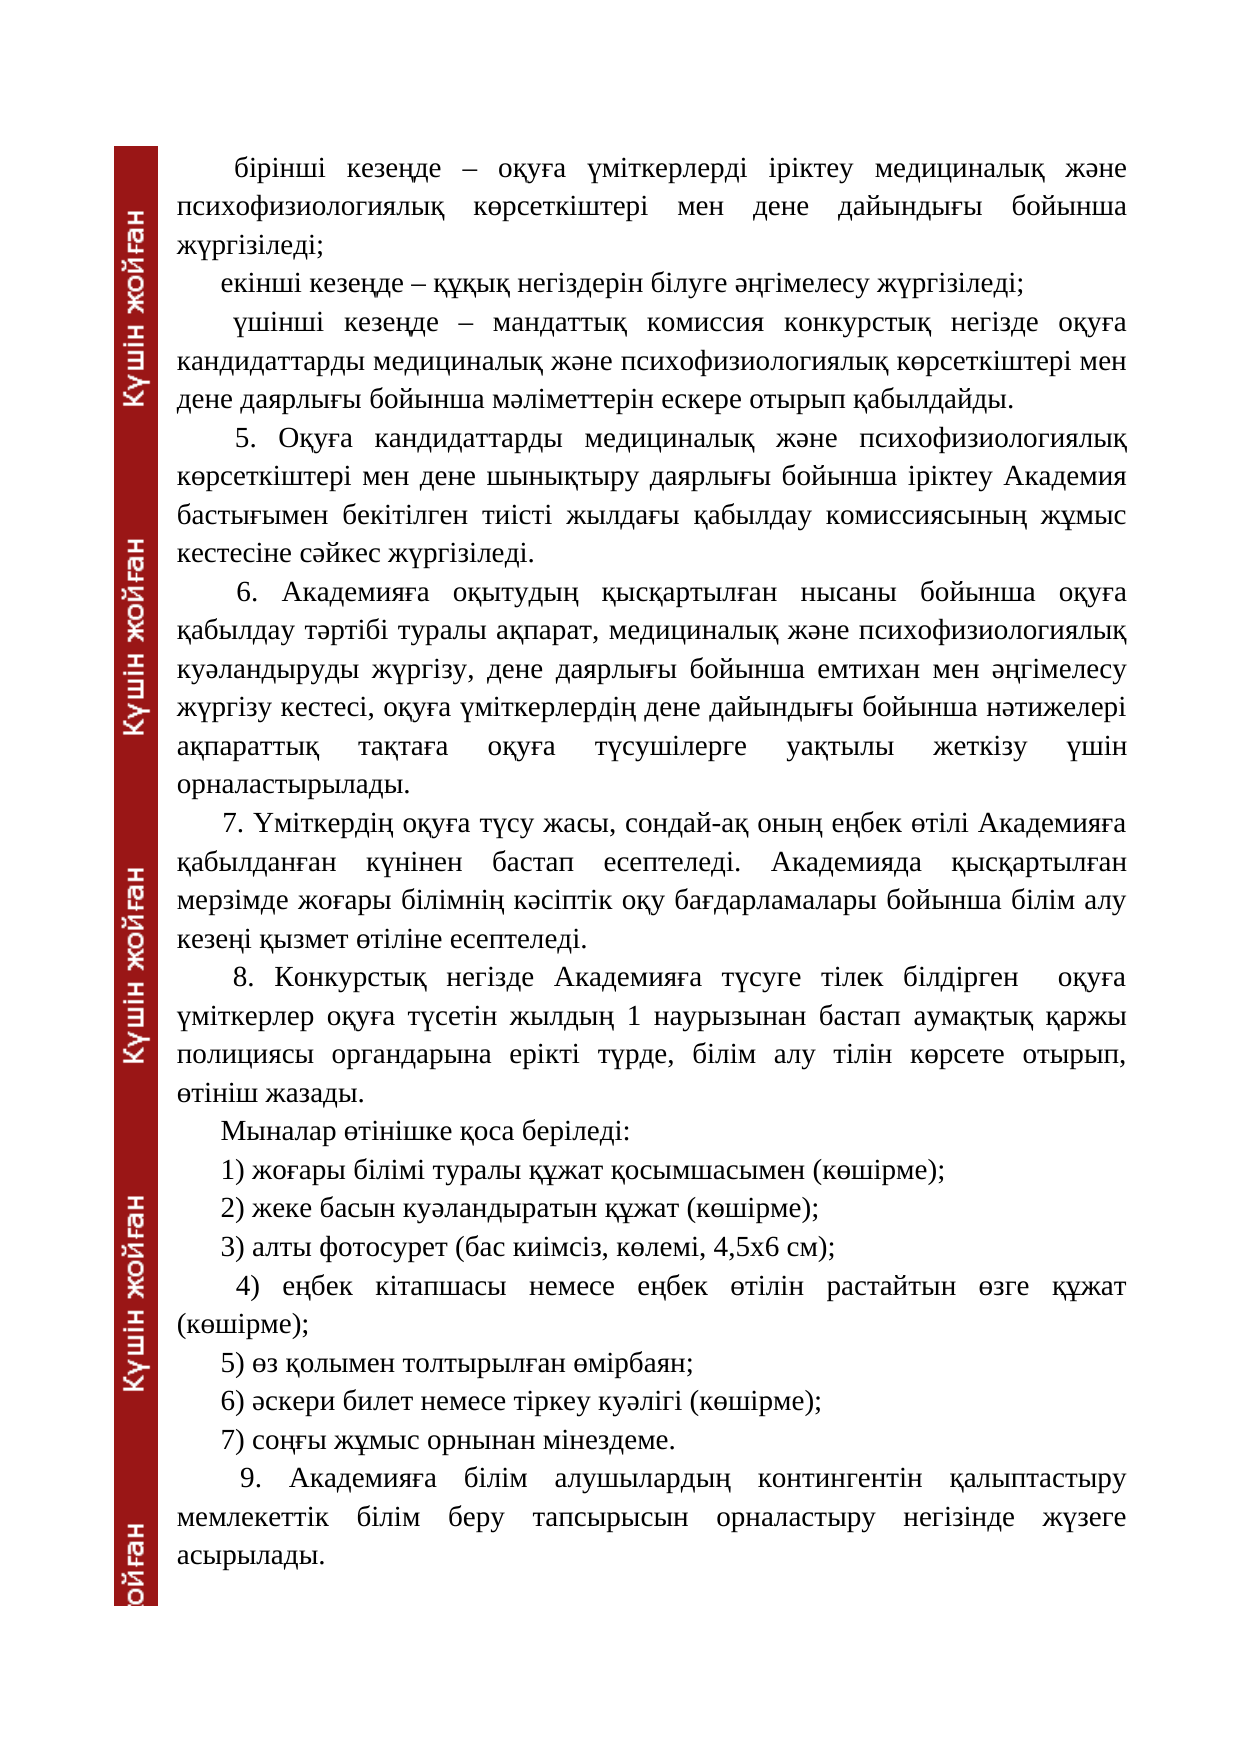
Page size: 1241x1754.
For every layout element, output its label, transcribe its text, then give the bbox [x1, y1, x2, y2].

picture [114, 415, 158, 420]
text 4) еңбек кітапшасы немесе еңбек өтілін растайтын өзге құжат (көшірме); [112, 1268, 1128, 1340]
text 6) әскери билет немесе тіркеу куәлігі (көшірме); [112, 1383, 1128, 1417]
text 5. Оқуға кандидаттарды медициналық және психофизиологиялық көрсеткіштері мен дене шынықтыру даярлығы бойынша іріктеу Академия бастығымен бекітілген тиісті жылдағы қабылдау комиссиясының жұмыс кестесіне сәйкес жүргізіледі. [112, 420, 1128, 569]
text 7) соңғы жұмыс орнынан мінездеме. [112, 1422, 1128, 1455]
text 2) жеке басын куәландыратын құжат (көшірме); [112, 1191, 1128, 1224]
text үшінші кезеңде – мандаттық комиссия конкурстық негізде оқуға кандидаттарды медициналық және психофизиологиялық көрсеткіштері мен дене даярлығы бойынша мәліметтерін ескере отырып қабылдайды. [112, 304, 1128, 415]
picture [114, 569, 158, 574]
text 6. Академияға оқытудың қысқартылған нысаны бойынша оқуға қабылдау тәртібі туралы ақпарат, медициналық және психофизиологиялық куәландыруды жүргізу, дене даярлығы бойынша емтихан мен әңгімелесу жүргізу кестесі, оқуға үміткерлердің дене дайындығы бойынша нәтижелері ақпараттық тақтаға оқуға түсушілерге уақтылы жеткізу үшін орналастырылады. [112, 574, 1128, 800]
picture [114, 1147, 158, 1152]
text 8. Конкурстық негізде Академияға түсуге тілек білдірген оқуға үміткерлер оқуға түсетін жылдың 1 наурызынан бастап аумақтық қаржы полициясы органдарына ерікті түрде, білім алу тілін көрсете отырып, өтініш жазады. [112, 959, 1128, 1108]
picture [114, 1224, 158, 1229]
text бірінші кезеңде – оқуға үміткерлерді іріктеу медициналық және психофизиологиялық көрсеткіштері мен дене дайындығы бойынша жүргізіледі; [112, 150, 1128, 261]
text 3) алты фотосурет (бас киімсіз, көлемі, 4,5x6 см); [112, 1229, 1128, 1263]
picture [114, 1340, 158, 1345]
text Мыналар өтінішке қоса беріледі: [112, 1113, 1128, 1147]
picture [114, 1263, 158, 1268]
text 9. Академияға білім алушылардың контингентін қалыптастыру мемлекеттік білім беру тапсырысын орналастыру негізінде жүзеге асырылады. [112, 1460, 1128, 1571]
text 1) жоғары білімі туралы құжат қосымшасымен (көшірме); [112, 1152, 1128, 1186]
picture [114, 1378, 158, 1383]
picture [114, 1186, 158, 1191]
text 7. Үміткердің оқуға түсу жасы, сондай-ақ оның еңбек өтілі Академияға қабылданған күнінен бастап есептеледі. Академияда қысқартылған мерзімде жоғары білімнің кәсіптік оқу бағдарламалары бойынша білім алу кезеңі қызмет өтіліне есептеледі. [112, 805, 1128, 954]
picture [114, 146, 158, 150]
picture [114, 800, 158, 805]
picture [114, 299, 158, 304]
picture [114, 1108, 158, 1113]
picture [114, 954, 158, 959]
text екінші кезеңде – құқық негіздерін білуге әңгімелесу жүргізіледі; [112, 266, 1128, 299]
picture [114, 261, 158, 266]
picture [114, 1455, 158, 1460]
text 5) өз қолымен толтырылған өмірбаян; [112, 1345, 1128, 1378]
picture [114, 1417, 158, 1422]
picture [114, 1571, 158, 1606]
